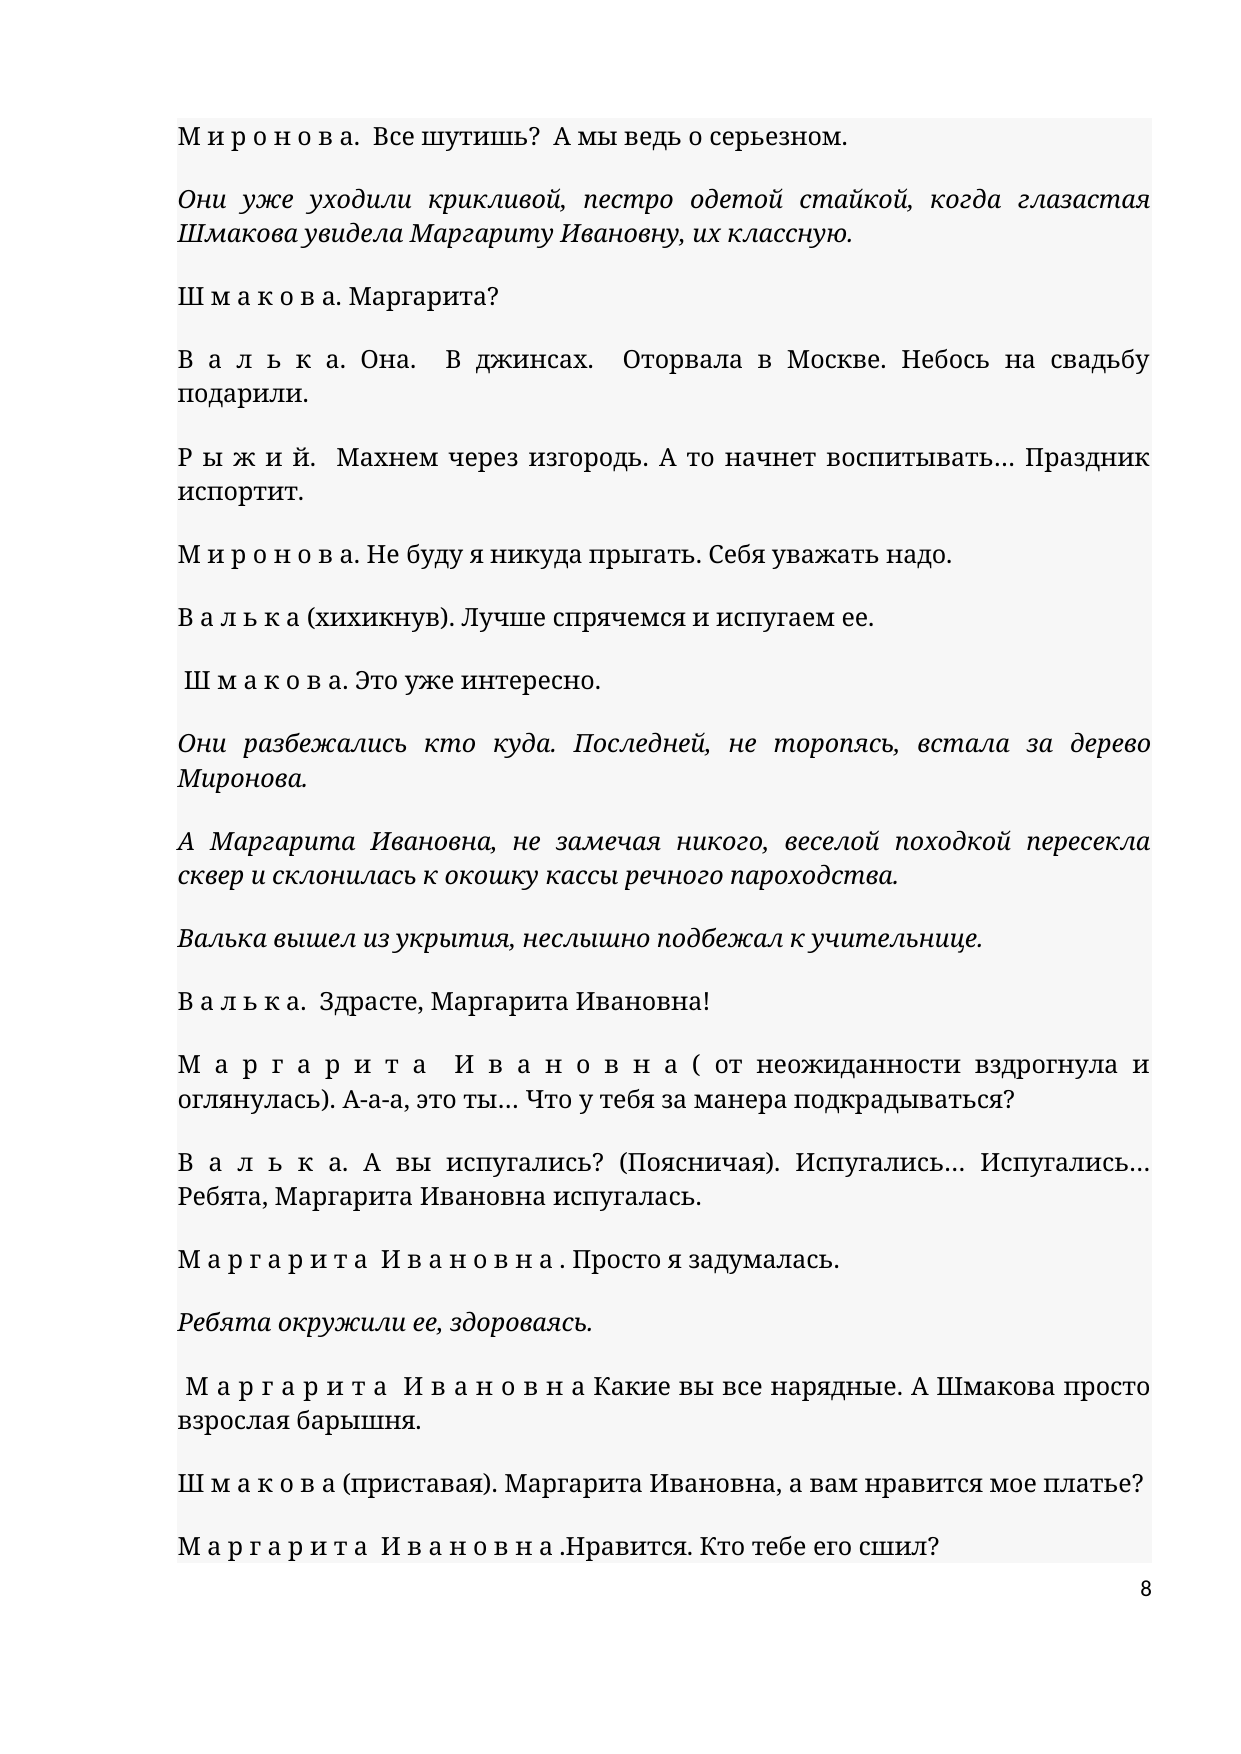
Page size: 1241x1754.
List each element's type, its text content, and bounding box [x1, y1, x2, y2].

text М и р о н о в а. Все шутишь? А мы ведь о серьезном. [177, 118, 1152, 152]
text А Маргарита Ивановна, не замечая никого, веселой походкой пересекла сквер и склонилась к окошку кассы речного пароходства. [177, 823, 1152, 892]
text Они разбежались кто куда. Последней, не торопясь, встала за дерево Миронова. [177, 726, 1152, 794]
text М а р г а р и т а И в а н о в н а .Нравится. Кто тебе его сшил? [177, 1529, 1152, 1563]
text М а р г а р и т а И в а н о в н а Какие вы все нарядные. А Шмакова просто взрослая барышня. [177, 1368, 1152, 1436]
text Р ы ж и й. Махнем через изгородь. А то начнет воспитывать… Праздник испортит. [177, 439, 1152, 507]
text М а р г а р и т а И в а н о в н а . Просто я задумалась. [177, 1242, 1152, 1276]
text Валька вышел из укрытия, неслышно подбежал к учительнице. [177, 921, 1152, 955]
text В а л ь к а. А вы испугались? (Поясничая). Испугались… Испугались… Ребята, Маргарита Ивановна испугалась. [177, 1144, 1152, 1213]
text В а л ь к а. Она. В джинсах. Оторвала в Москве. Небось на свадьбу подарили. [177, 342, 1152, 410]
text М и р о н о в а. Не буду я никуда прыгать. Себя уважать надо. [177, 536, 1152, 571]
text Ш м а к о в а (приставая). Маргарита Ивановна, а вам нравится мое платье? [177, 1466, 1152, 1499]
text Ш м а к о в а. Маргарита? [177, 279, 1152, 313]
text Ребята окружили ее, здороваясь. [177, 1305, 1152, 1339]
text В а л ь к а (хихикнув). Лучше спрячемся и испугаем ее. [177, 600, 1152, 634]
text Ш м а к о в а. Это уже интересно. [177, 663, 1152, 697]
text Они уже уходили крикливой, пестро одетой стайкой, когда глазастая Шмакова увидела Маргариту Ивановну, их классную. [177, 181, 1152, 249]
text В а л ь к а. Здрасте, Маргарита Ивановна! [177, 984, 1152, 1018]
text М а р г а р и т а И в а н о в н а ( от неожиданности вздрогнула и оглянулась). А-а-а, это ты… Что у тебя за манера подкрадываться? [177, 1047, 1152, 1115]
